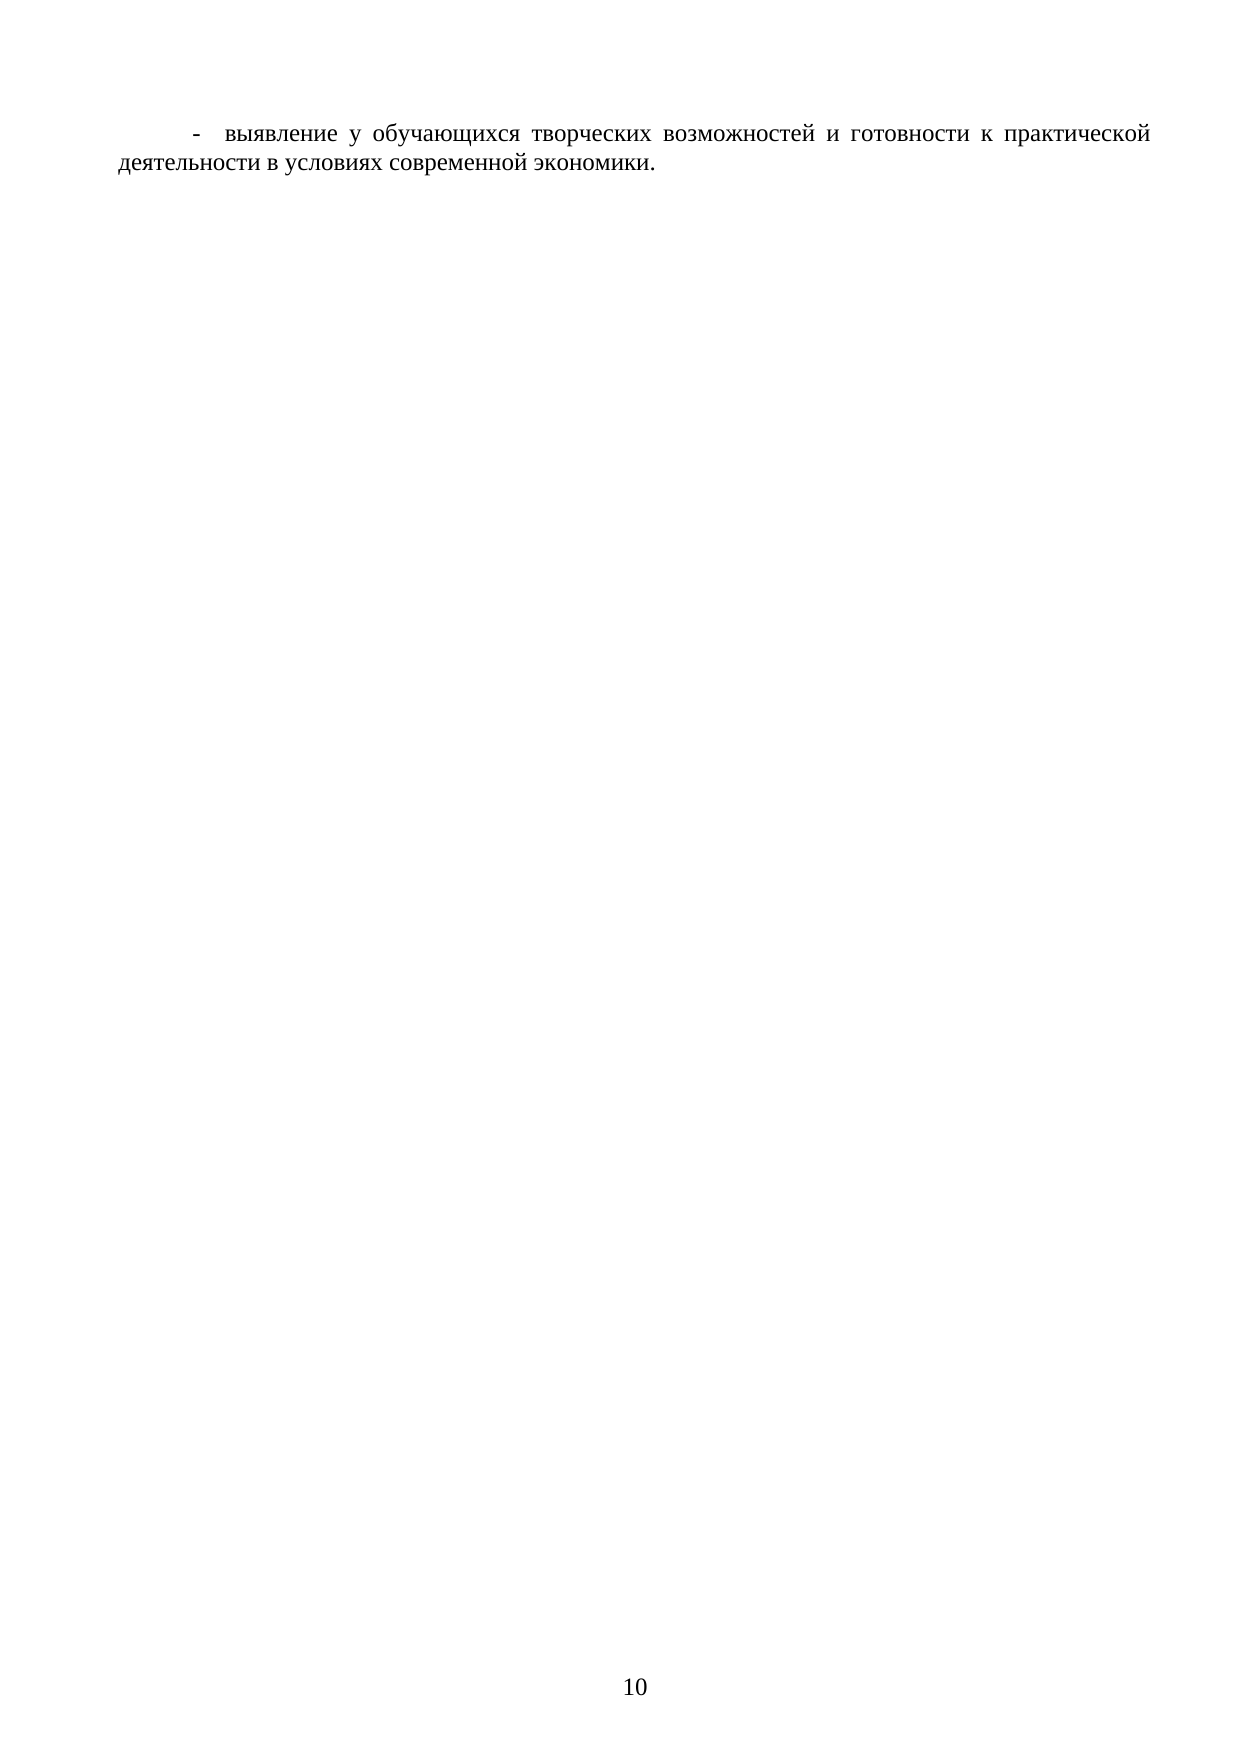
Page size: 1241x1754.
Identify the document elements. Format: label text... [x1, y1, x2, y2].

list выявление у обучающихся творческих возможностей и готовности к практической деятельности в условиях современной экономики. [118, 118, 1152, 176]
